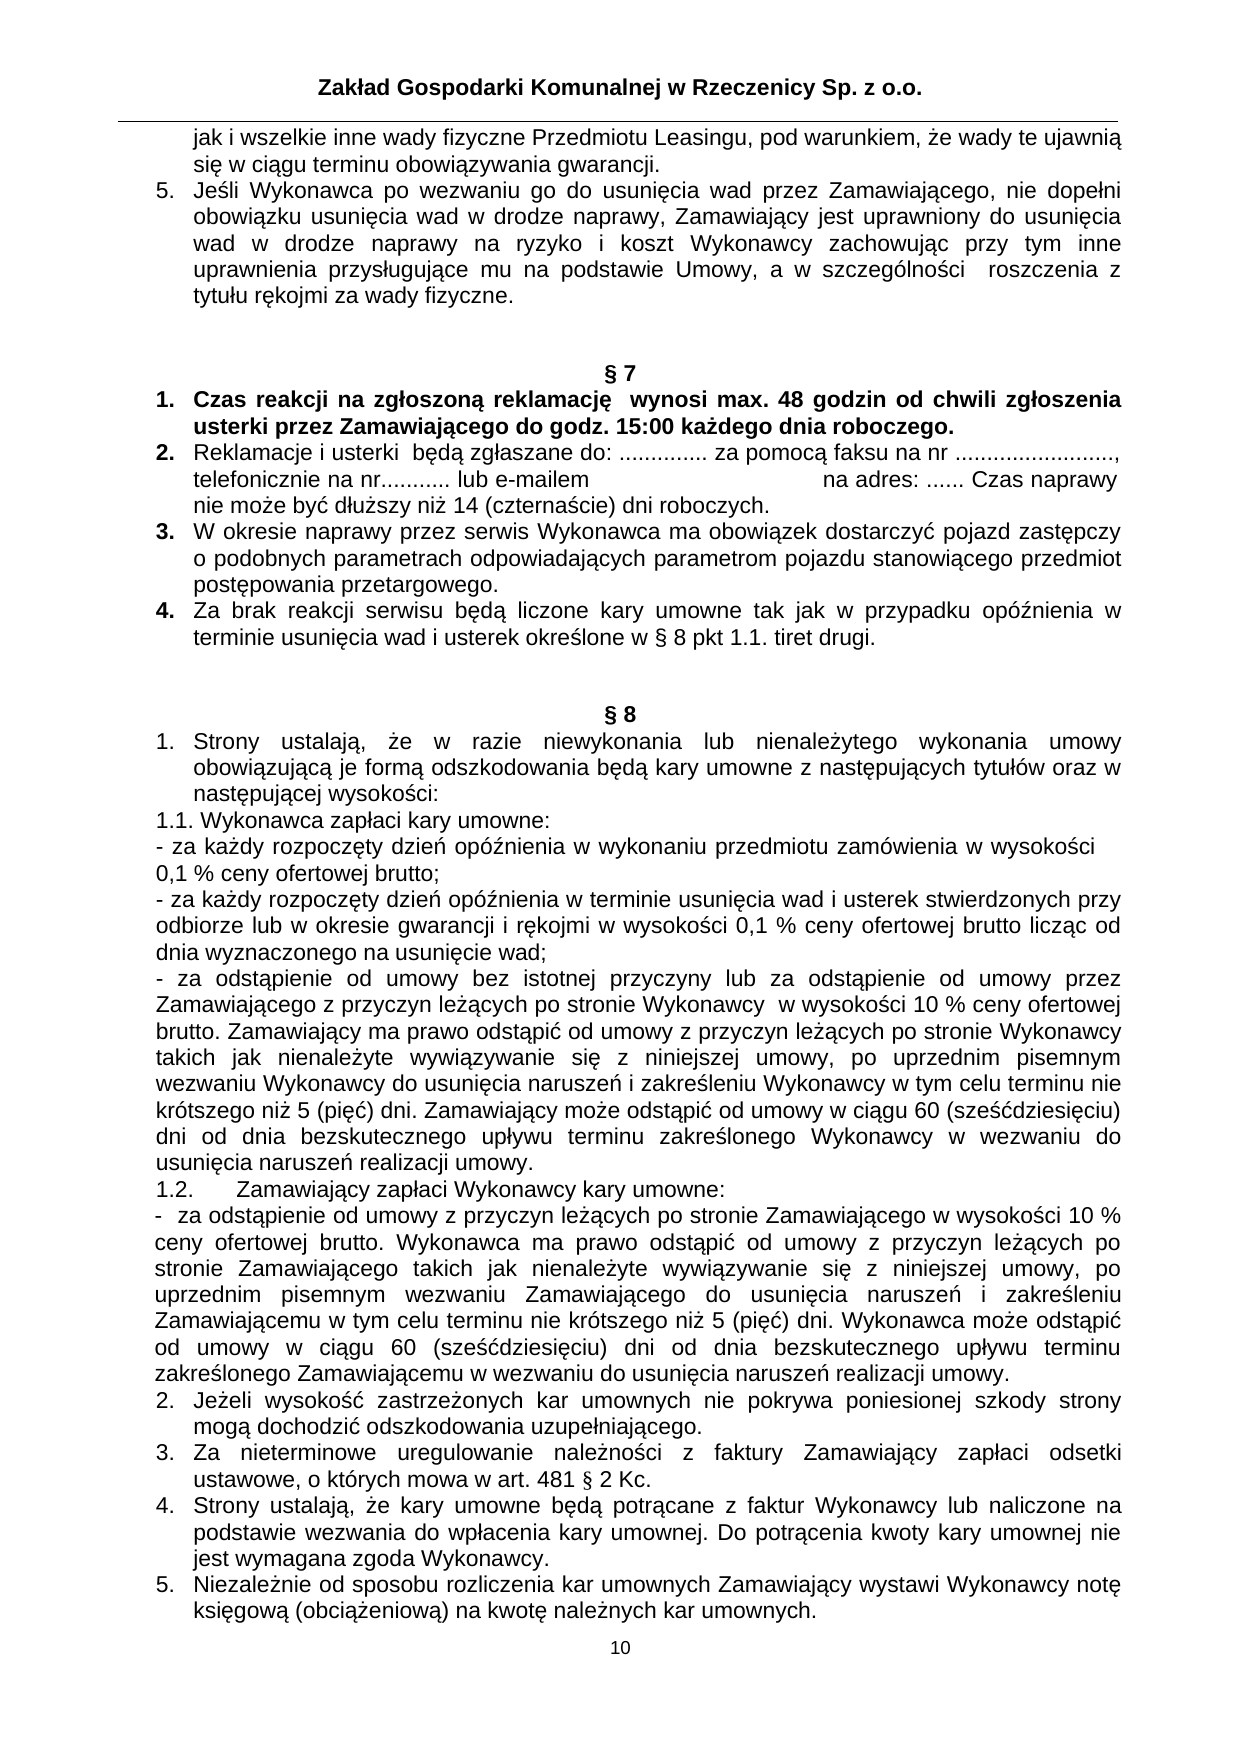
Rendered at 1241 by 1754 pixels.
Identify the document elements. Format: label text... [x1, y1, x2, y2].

text 1.1. Wykonawca zapłaci kary umowne: [156, 807, 1122, 833]
text § 7 [118, 360, 1122, 386]
text § 8 [118, 701, 1122, 728]
list Za brak reakcji serwisu będą liczone kary umowne tak jak w przypadku opóźnienia w terminie usunięcia wad i usterek określone w § 8 pkt 1.1. tiret drugi. [156, 597, 1122, 650]
list Jeśli Wykonawca po wezwaniu go do usunięcia wad przez Zamawiającego, nie dopełni obowiązku usunięcia wad w drodze naprawy, Zamawiający jest uprawniony do usunięcia wad w drodze naprawy na ryzyko i koszt Wykonawcy zachowując przy tym inne uprawnienia przysługujące mu na podstawie Umowy, a w szczególności roszczenia z tytułu rękojmi za wady fizyczne. [156, 177, 1122, 309]
list Reklamacje i usterki będą zgłaszane do: .............. za pomocą faksu na nr ........................., telefonicznie na nr........... lub e-mailem na adres: ...... Czas naprawy nie może być dłuższy niż 14 (czternaście) dni roboczych. [156, 439, 1122, 518]
list Za nieterminowe uregulowanie należności z faktury Zamawiający zapłaci odsetki ustawowe, o których mowa w art. 481 § 2 Kc. [156, 1439, 1122, 1492]
list Strony ustalają, że kary umowne będą potrącane z faktur Wykonawcy lub naliczone na podstawie wezwania do wpłacenia kary umownej. Do potrącenia kwoty kary umownej nie jest wymagana zgoda Wykonawcy. [156, 1492, 1122, 1571]
list Czas reakcji na zgłoszoną reklamację wynosi max. 48 godzin od chwili zgłoszenia usterki przez Zamawiającego do godz. 15:00 każdego dnia roboczego. [156, 386, 1122, 439]
text - za każdy rozpoczęty dzień opóźnienia w terminie usunięcia wad i usterek stwierdzonych przy odbiorze lub w okresie gwarancji i rękojmi w wysokości 0,1 % ceny ofertowej brutto licząc od dnia wyznaczonego na usunięcie wad; [156, 886, 1122, 965]
list Strony ustalają, że w razie niewykonania lub nienależytego wykonania umowy obowiązującą je formą odszkodowania będą kary umowne z następujących tytułów oraz w następującej wysokości: [156, 728, 1122, 807]
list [156, 124, 1122, 177]
list W okresie naprawy przez serwis Wykonawca ma obowiązek dostarczyć pojazd zastępczy o podobnych parametrach odpowiadających parametrom pojazdu stanowiącego przedmiot postępowania przetargowego. [156, 518, 1122, 597]
text - za odstąpienie od umowy z przyczyn leżących po stronie Zamawiającego w wysokości 10 % ceny ofertowej brutto. Wykonawca ma prawo odstąpić od umowy z przyczyn leżących po stronie Zamawiającego takich jak nienależyte wywiązywanie się z niniejszej umowy, po uprzednim pisemnym wezwaniu Zamawiającego do usunięcia naruszeń i zakreśleniu Zamawiającemu w tym celu terminu nie krótszego niż 5 (pięć) dni. Wykonawca może odstąpić od umowy w ciągu 60 (sześćdziesięciu) dni od dnia bezskutecznego upływu terminu zakreślonego Zamawiającemu w wezwaniu do usunięcia naruszeń realizacji umowy. [154, 1202, 1122, 1387]
list Zamawiający zapłaci Wykonawcy kary umowne: [156, 1176, 1122, 1202]
text - za każdy rozpoczęty dzień opóźnienia w wykonaniu przedmiotu zamówienia w wysokości 0,1 % ceny ofertowej brutto; [156, 833, 1122, 886]
text - za odstąpienie od umowy bez istotnej przyczyny lub za odstąpienie od umowy przez Zamawiającego z przyczyn leżących po stronie Wykonawcy w wysokości 10 % ceny ofertowej brutto. Zamawiający ma prawo odstąpić od umowy z przyczyn leżących po stronie Wykonawcy takich jak nienależyte wywiązywanie się z niniejszej umowy, po uprzednim pisemnym wezwaniu Wykonawcy do usunięcia naruszeń i zakreśleniu Wykonawcy w tym celu terminu nie krótszego niż 5 (pięć) dni. Zamawiający może odstąpić od umowy w ciągu 60 (sześćdziesięciu) dni od dnia bezskutecznego upływu terminu zakreślonego Wykonawcy w wezwaniu do usunięcia naruszeń realizacji umowy. [156, 965, 1122, 1176]
list Jeżeli wysokość zastrzeżonych kar umownych nie pokrywa poniesionej szkody strony mogą dochodzić odszkodowania uzupełniającego. [156, 1387, 1122, 1439]
list Niezależnie od sposobu rozliczenia kar umownych Zamawiający wystawi Wykonawcy notę księgową (obciążeniową) na kwotę należnych kar umownych. [156, 1571, 1122, 1624]
